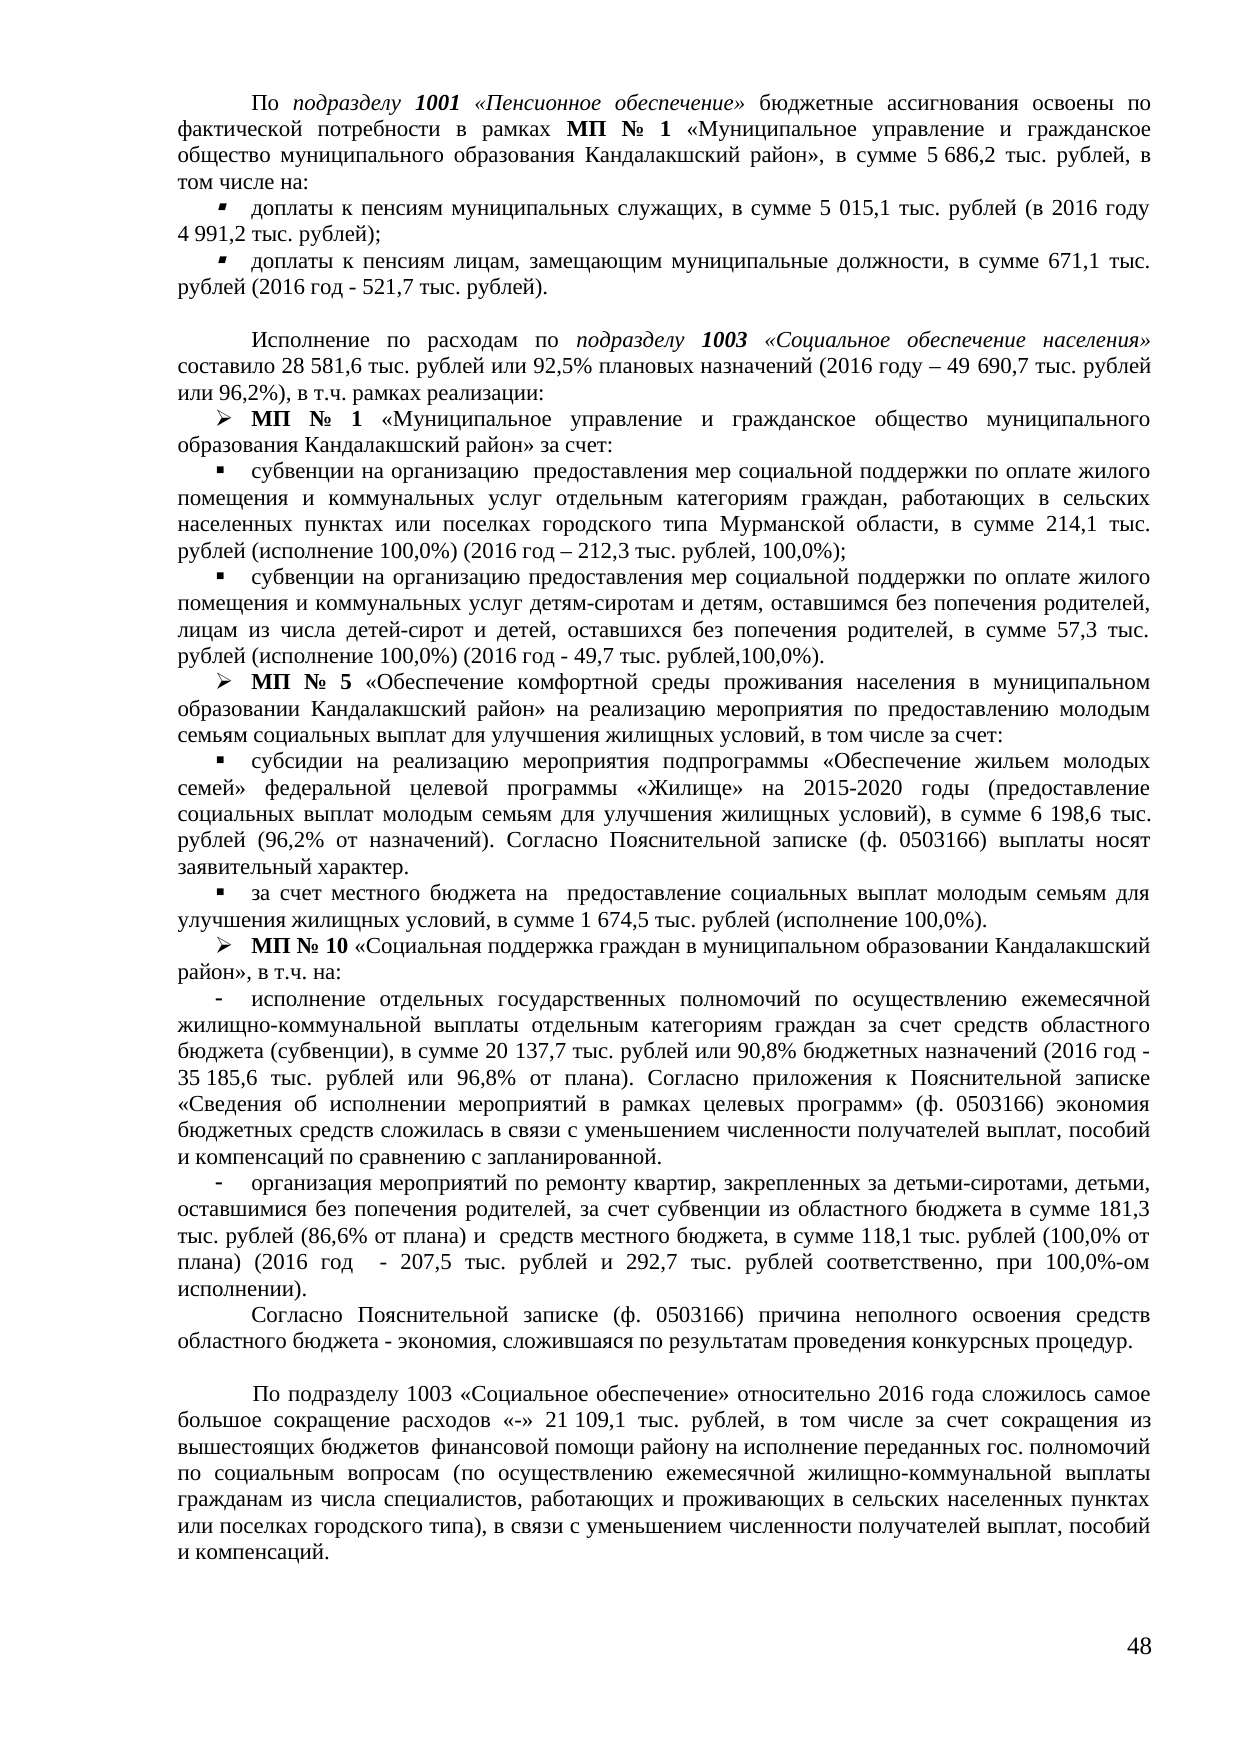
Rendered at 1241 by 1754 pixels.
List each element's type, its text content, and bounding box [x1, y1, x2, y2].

list за счет местного бюджета на предоставление социальных выплат молодым семьям для улучшения жилищных условий, в сумме 1 674,5 тыс. рублей (исполнение 100,0%). [177, 879, 1152, 932]
list исполнение отдельных государственных полномочий по осуществлению ежемесячной жилищно-коммунальной выплаты отдельным категориям граждан за счет средств областного бюджета (субвенции), в сумме 20 137,7 тыс. рублей или 90,8% бюджетных назначений (2016 год - 35 185,6 тыс. рублей или 96,8% от плана). Согласно приложения к Пояснительной записке «Сведения об исполнении мероприятий в рамках целевых программ» (ф. 0503166) экономия бюджетных средств сложилась в связи с уменьшением численности получателей выплат, пособий и компенсаций по сравнению с запланированной. [177, 985, 1152, 1169]
list доплаты к пенсиям муниципальных служащих, в сумме 5 015,1 тыс. рублей (в 2016 году 4 991,2 тыс. рублей); [177, 194, 1152, 247]
list субвенции на организацию предоставления мер социальной поддержки по оплате жилого помещения и коммунальных услуг детям-сиротам и детям, оставшимся без попечения родителей, лицам из числа детей-сирот и детей, оставшихся без попечения родителей, в сумме 57,3 тыс. рублей (исполнение 100,0%) (2016 год - 49,7 тыс. рублей,100,0%). [177, 563, 1152, 668]
list субвенции на организацию предоставления мер социальной поддержки по оплате жилого помещения и коммунальных услуг отдельным категориям граждан, работающих в сельских населенных пунктах или поселках городского типа Мурманской области, в сумме 214,1 тыс. рублей (исполнение 100,0%) (2016 год – 212,3 тыс. рублей, 100,0%); [177, 458, 1152, 563]
list По подразделу 1003 «Социальное обеспечение» относительно 2016 года сложилось самое большое сокращение расходов «-» 21 109,1 тыс. рублей, в том числе за счет сокращения из вышестоящих бюджетов финансовой помощи району на исполнение переданных гос. полномочий по социальным вопросам (по осуществлению ежемесячной жилищно-коммунальной выплаты гражданам из числа специалистов, работающих и проживающих в сельских населенных пунктах или поселках городского типа), в связи с уменьшением численности получателей выплат, пособий и компенсаций. [177, 1380, 1152, 1564]
text По подразделу 1001 «Пенсионное обеспечение» бюджетные ассигнования освоены по фактической потребности в рамках МП № 1 «Муниципальное управление и гражданское общество муниципального образования Кандалакшский район», в сумме 5 686,2 тыс. рублей, в том числе на: [177, 89, 1152, 194]
text Исполнение по расходам по подразделу 1003 «Социальное обеспечение населения» составило 28 581,6 тыс. рублей или 92,5% плановых назначений (2016 году – 49 690,7 тыс. рублей или 96,2%), в т.ч. рамках реализации: [177, 326, 1152, 405]
list МП № 10 «Социальная поддержка граждан в муниципальном образовании Кандалакшский район», в т.ч. на: [177, 932, 1152, 985]
list МП № 5 «Обеспечение комфортной среды проживания населения в муниципальном образовании Кандалакшский район» на реализацию мероприятия по предоставлению молодым семьям социальных выплат для улучшения жилищных условий, в том числе за счет: [177, 668, 1152, 747]
list субсидии на реализацию мероприятия подпрограммы «Обеспечение жильем молодых семей» федеральной целевой программы «Жилище» на 2015-2020 годы (предоставление социальных выплат молодым семьям для улучшения жилищных условий), в сумме 6 198,6 тыс. рублей (96,2% от назначений). Согласно Пояснительной записке (ф. 0503166) выплаты носят заявительный характер. [177, 747, 1152, 879]
list МП № 1 «Муниципальное управление и гражданское общество муниципального образования Кандалакшский район» за счет: [177, 405, 1152, 458]
list Согласно Пояснительной записке (ф. 0503166) причина неполного освоения средств областного бюджета - экономия, сложившаяся по результатам проведения конкурсных процедур. [177, 1301, 1152, 1354]
list доплаты к пенсиям лицам, замещающим муниципальные должности, в сумме 671,1 тыс. рублей (2016 год - 521,7 тыс. рублей). [177, 247, 1152, 299]
list организация мероприятий по ремонту квартир, закрепленных за детьми-сиротами, детьми, оставшимися без попечения родителей, за счет субвенции из областного бюджета в сумме 181,3 тыс. рублей (86,6% от плана) и средств местного бюджета, в сумме 118,1 тыс. рублей (100,0% от плана) (2016 год - 207,5 тыс. рублей и 292,7 тыс. рублей соответственно, при 100,0%-ом исполнении). [177, 1169, 1152, 1301]
